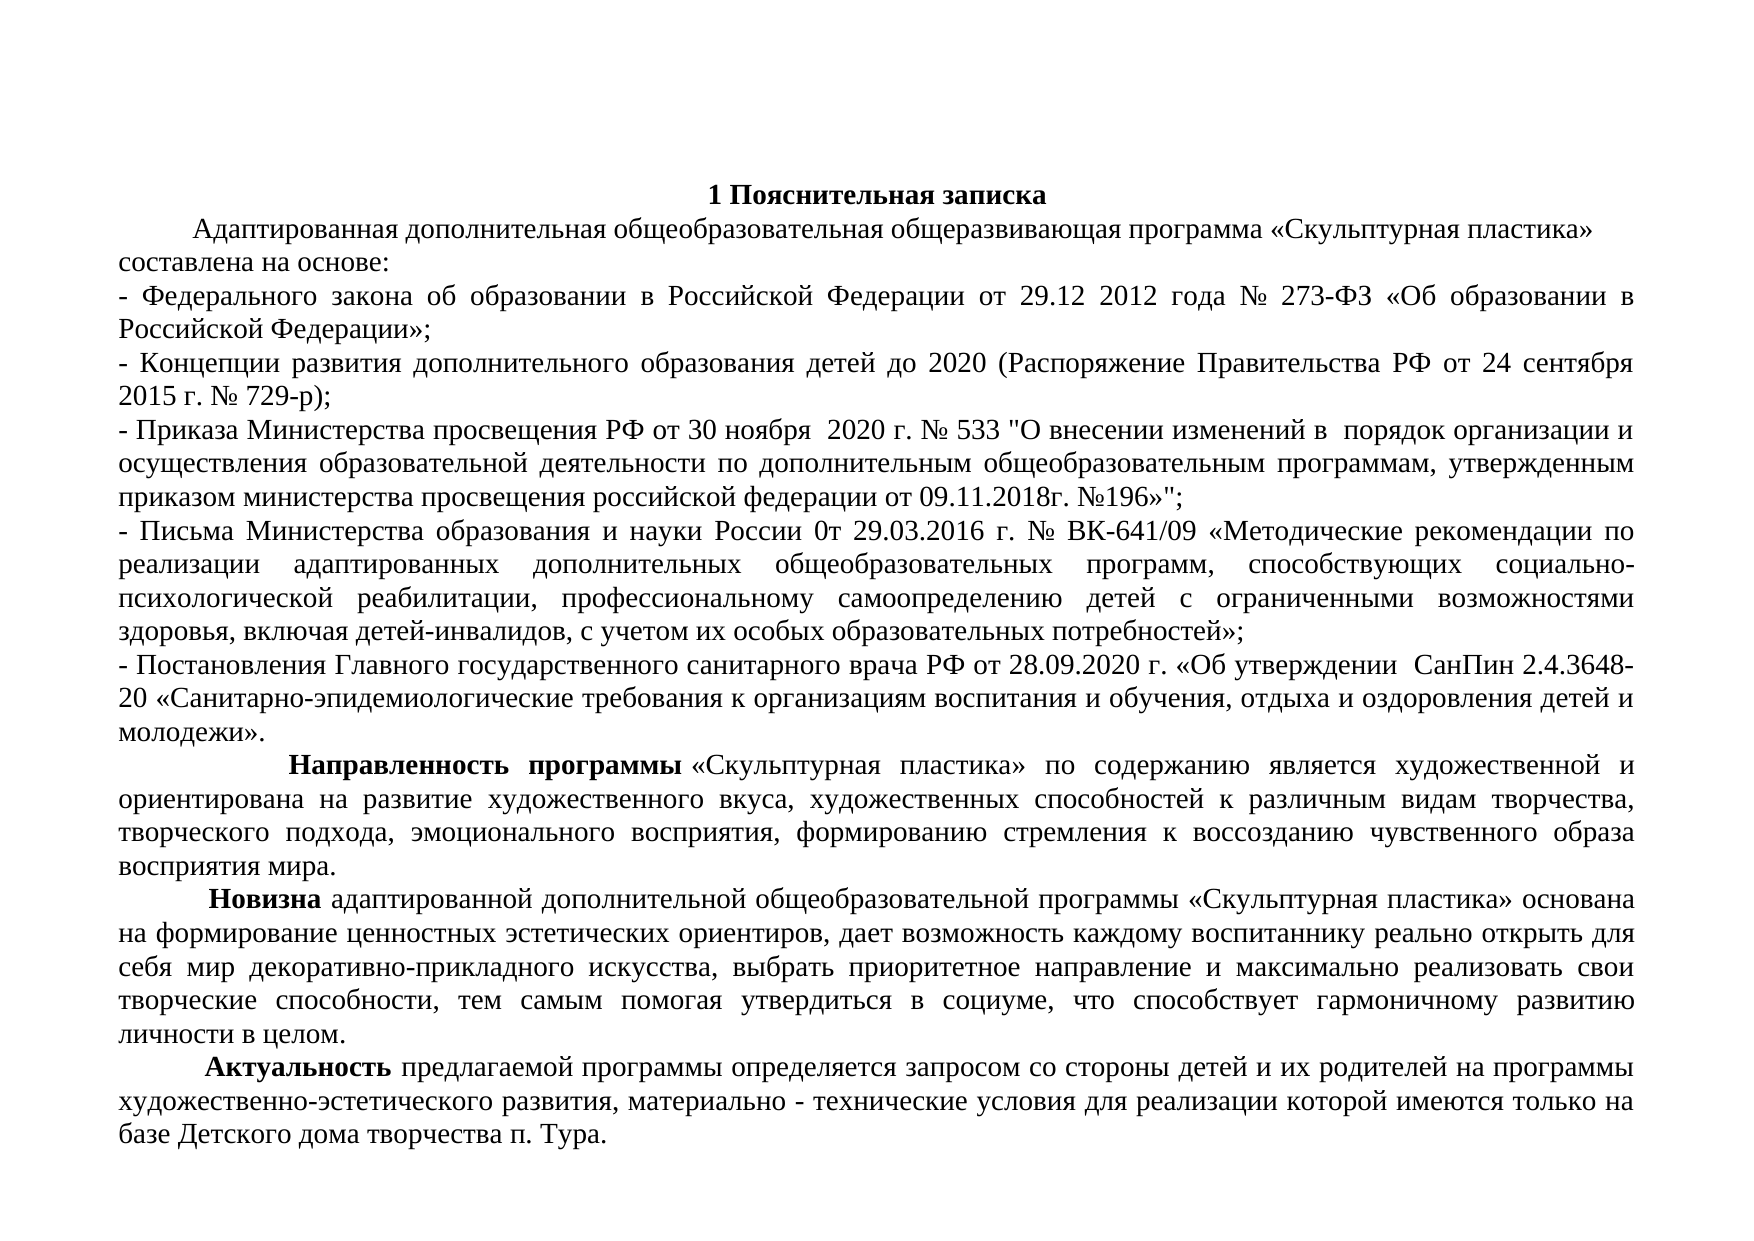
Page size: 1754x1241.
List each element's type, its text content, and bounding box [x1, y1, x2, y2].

text Актуальность предлагаемой программы определяется запросом со стороны детей и их родителей на программы художественно-эстетического развития, материально - технические условия для реализации которой имеются только на базе Детского дома творчества п. Тура. [118, 1049, 1636, 1150]
text - Приказа Министерства просвещения РФ от 30 ноября 2020 г. № 533 "О внесении изменений в порядок организации и осуществления образовательной деятельности по дополнительным общеобразовательным программам, утвержденным приказом министерства просвещения российской федерации от 09.11.2018г. №196»"; [118, 412, 1636, 513]
text Новизна адаптированной дополнительной общеобразовательной программы «Скульптурная пластика» основана на формирование ценностных эстетических ориентиров, дает возможность каждому воспитаннику реально открыть для себя мир декоративно-прикладного искусства, выбрать приоритетное направление и максимально реализовать свои творческие способности, тем самым помогая утвердиться в социуме, что способствует гармоничному развитию личности в целом. [118, 882, 1636, 1049]
text - Концепции развития дополнительного образования детей до 2020 (Распоряжение Правительства РФ от 24 сентября 2015 г. № 729-р); [118, 345, 1636, 412]
text Адаптированная дополнительная общеобразовательная общеразвивающая программа «Скульптурная пластика» [192, 211, 1636, 244]
text составлена на основе: [118, 244, 1636, 278]
text - Постановления Главного государственного санитарного врача РФ от 28.09.2020 г. «Об утверждении СанПин 2.4.3648-20 «Санитарно-эпидемиологические требования к организациям воспитания и обучения, отдыха и оздоровления детей и молодежи». [118, 647, 1636, 747]
text - Письма Министерства образования и науки России 0т 29.03.2016 г. № ВК-641/09 «Методические рекомендации по реализации адаптированных дополнительных общеобразовательных программ, способствующих социально-психологической реабилитации, профессиональному самоопределению детей с ограниченными возможностями здоровья, включая детей-инвалидов, с учетом их особых образовательных потребностей»; [118, 513, 1636, 647]
text 1 Пояснительная записка [118, 177, 1636, 211]
text - Федерального закона об образовании в Российской Федерации от 29.12 2012 года № 273-ФЗ «Об образовании в Российской Федерации»; [118, 278, 1636, 345]
text Направленность программы «Скульптурная пластика» по содержанию является художественной и ориентирована на развитие художественного вкуса, художественных способностей к различным видам творчества, творческого подхода, эмоционального восприятия, формированию стремления к воссозданию чувственного образа восприятия мира. [118, 747, 1636, 882]
